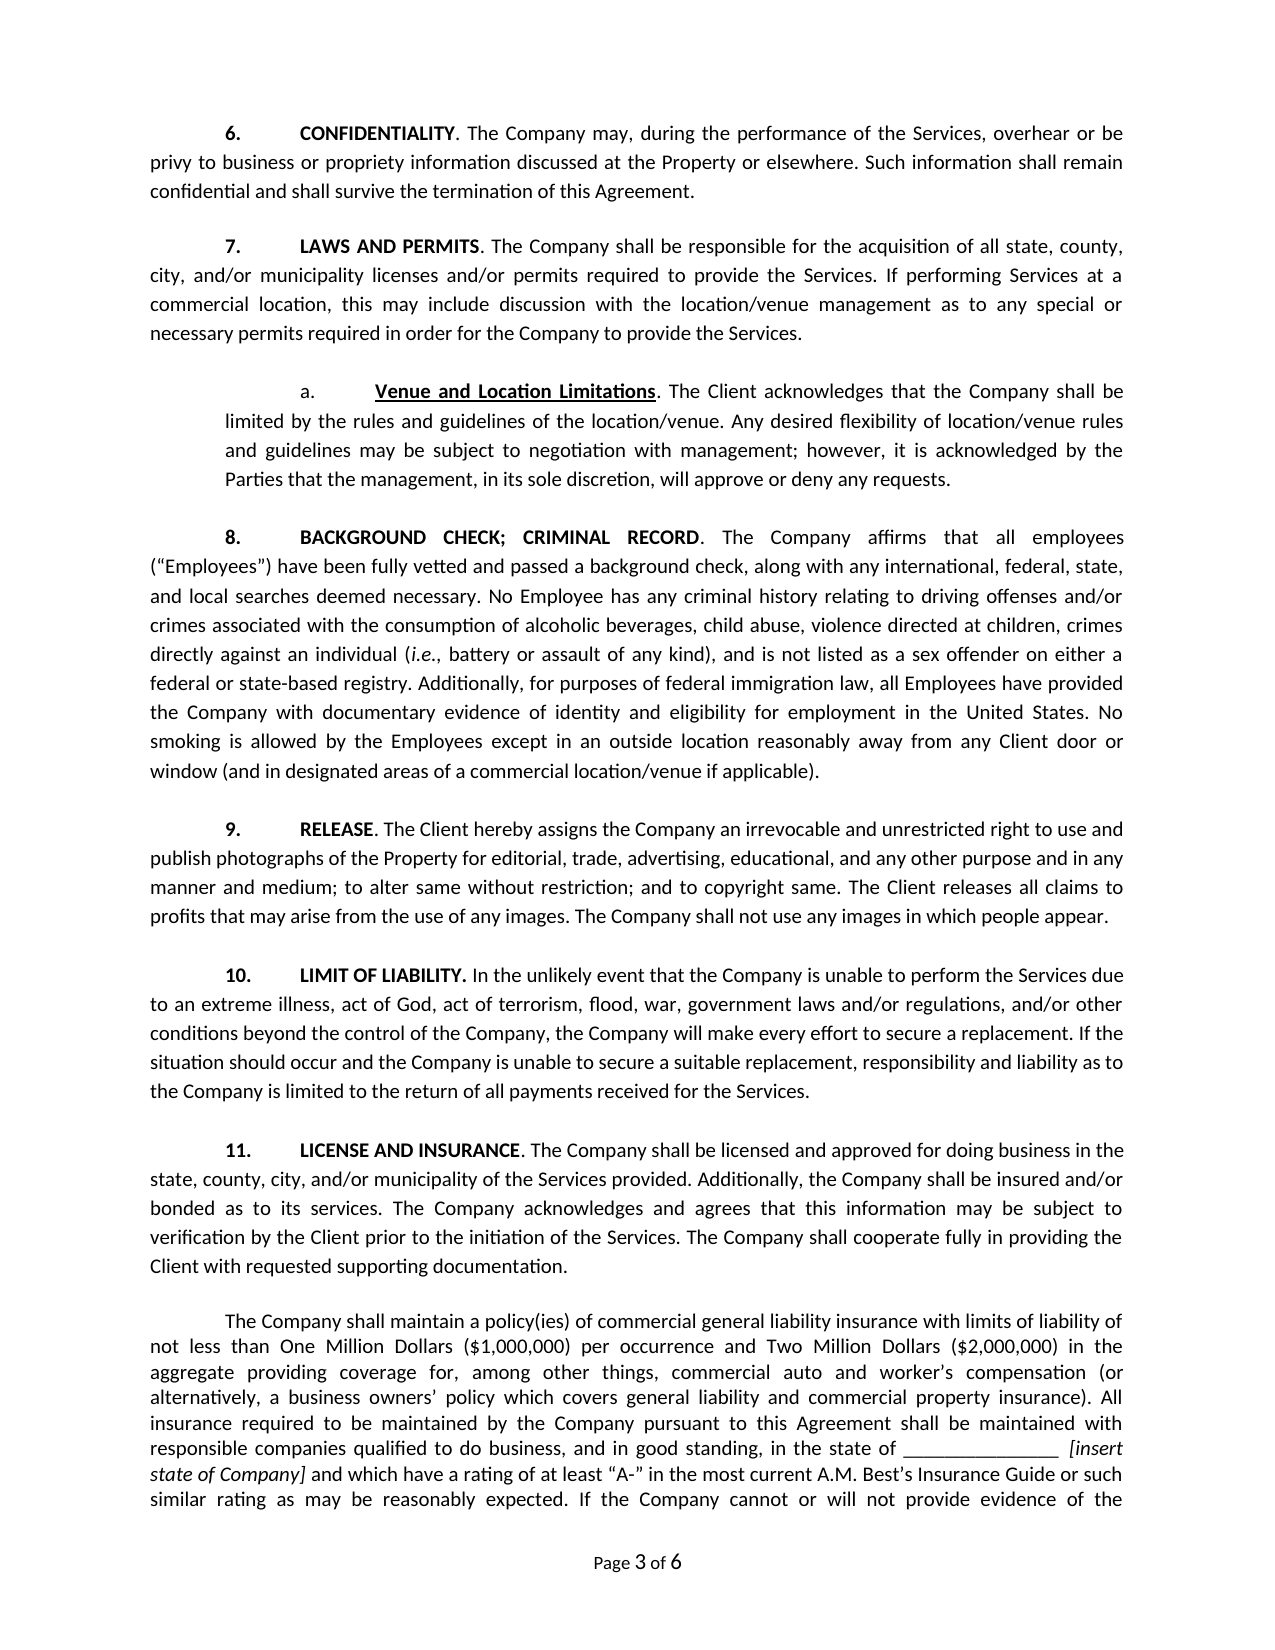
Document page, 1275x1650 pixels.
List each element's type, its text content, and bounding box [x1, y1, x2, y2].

list LAWS AND PERMITS. The Company shall be responsible for the acquisition of all state, county, city, and/or municipality licenses and/or permits required to provide the Services. If performing Services at a commercial location, this may include discussion with the location/venue management as to any special or necessary permits required in order for the Company to provide the Services. [150, 233, 1125, 346]
list Venue and Location Limitations. The Client acknowledges that the Company shall be limited by the rules and guidelines of the location/venue. Any desired flexibility of location/venue rules and guidelines may be subject to negotiation with management; however, it is acknowledged by the Parties that the management, in its sole discretion, will approve or deny any requests. [225, 379, 1125, 492]
list LICENSE AND INSURANCE. The Company shall be licensed and approved for doing business in the state, county, city, and/or municipality of the Services provided. Additionally, the Company shall be insured and/or bonded as to its services. The Company acknowledges and agrees that this information may be subject to verification by the Client prior to the initiation of the Services. The Company shall cooperate fully in providing the Client with requested supporting documentation. [150, 1137, 1125, 1279]
list LIMIT OF LIABILITY. In the unlikely event that the Company is unable to perform the Services due to an extreme illness, act of God, act of terrorism, flood, war, government laws and/or regulations, and/or other conditions beyond the control of the Company, the Company will make every effort to secure a replacement. If the situation should occur and the Company is unable to secure a suitable replacement, responsibility and liability as to the Company is limited to the return of all payments received for the Services. [150, 962, 1125, 1104]
list BACKGROUND CHECK; CRIMINAL RECORD. The Company affirms that all employees (“Employees”) have been fully vetted and passed a background check, along with any international, federal, state, and local searches deemed necessary. No Employee has any criminal history relating to driving offenses and/or crimes associated with the consumption of alcoholic beverages, child abuse, violence directed at children, crimes directly against an individual (i.e., battery or assault of any kind), and is not listed as a sex offender on either a federal or state-based registry. Additionally, for purposes of federal immigration law, all Employees have provided the Company with documentary evidence of identity and eligibility for employment in the United States. No smoking is allowed by the Employees except in an outside location reasonably away from any Client door or window (and in designated areas of a commercial location/venue if applicable). [150, 524, 1125, 783]
list CONFIDENTIALITY. The Company may, during the performance of the Services, overhear or be privy to business or propriety information discussed at the Property or elsewhere. Such information shall remain confidential and shall survive the termination of this Agreement. [150, 120, 1125, 204]
list RELEASE. The Client hereby assigns the Company an irrevocable and unrestricted right to use and publish photographs of the Property for editorial, trade, advertising, educational, and any other purpose and in any manner and medium; to alter same without restriction; and to copyright same. The Client releases all claims to profits that may arise from the use of any images. The Company shall not use any images in which people appear. [150, 816, 1125, 929]
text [150, 1308, 1125, 1512]
